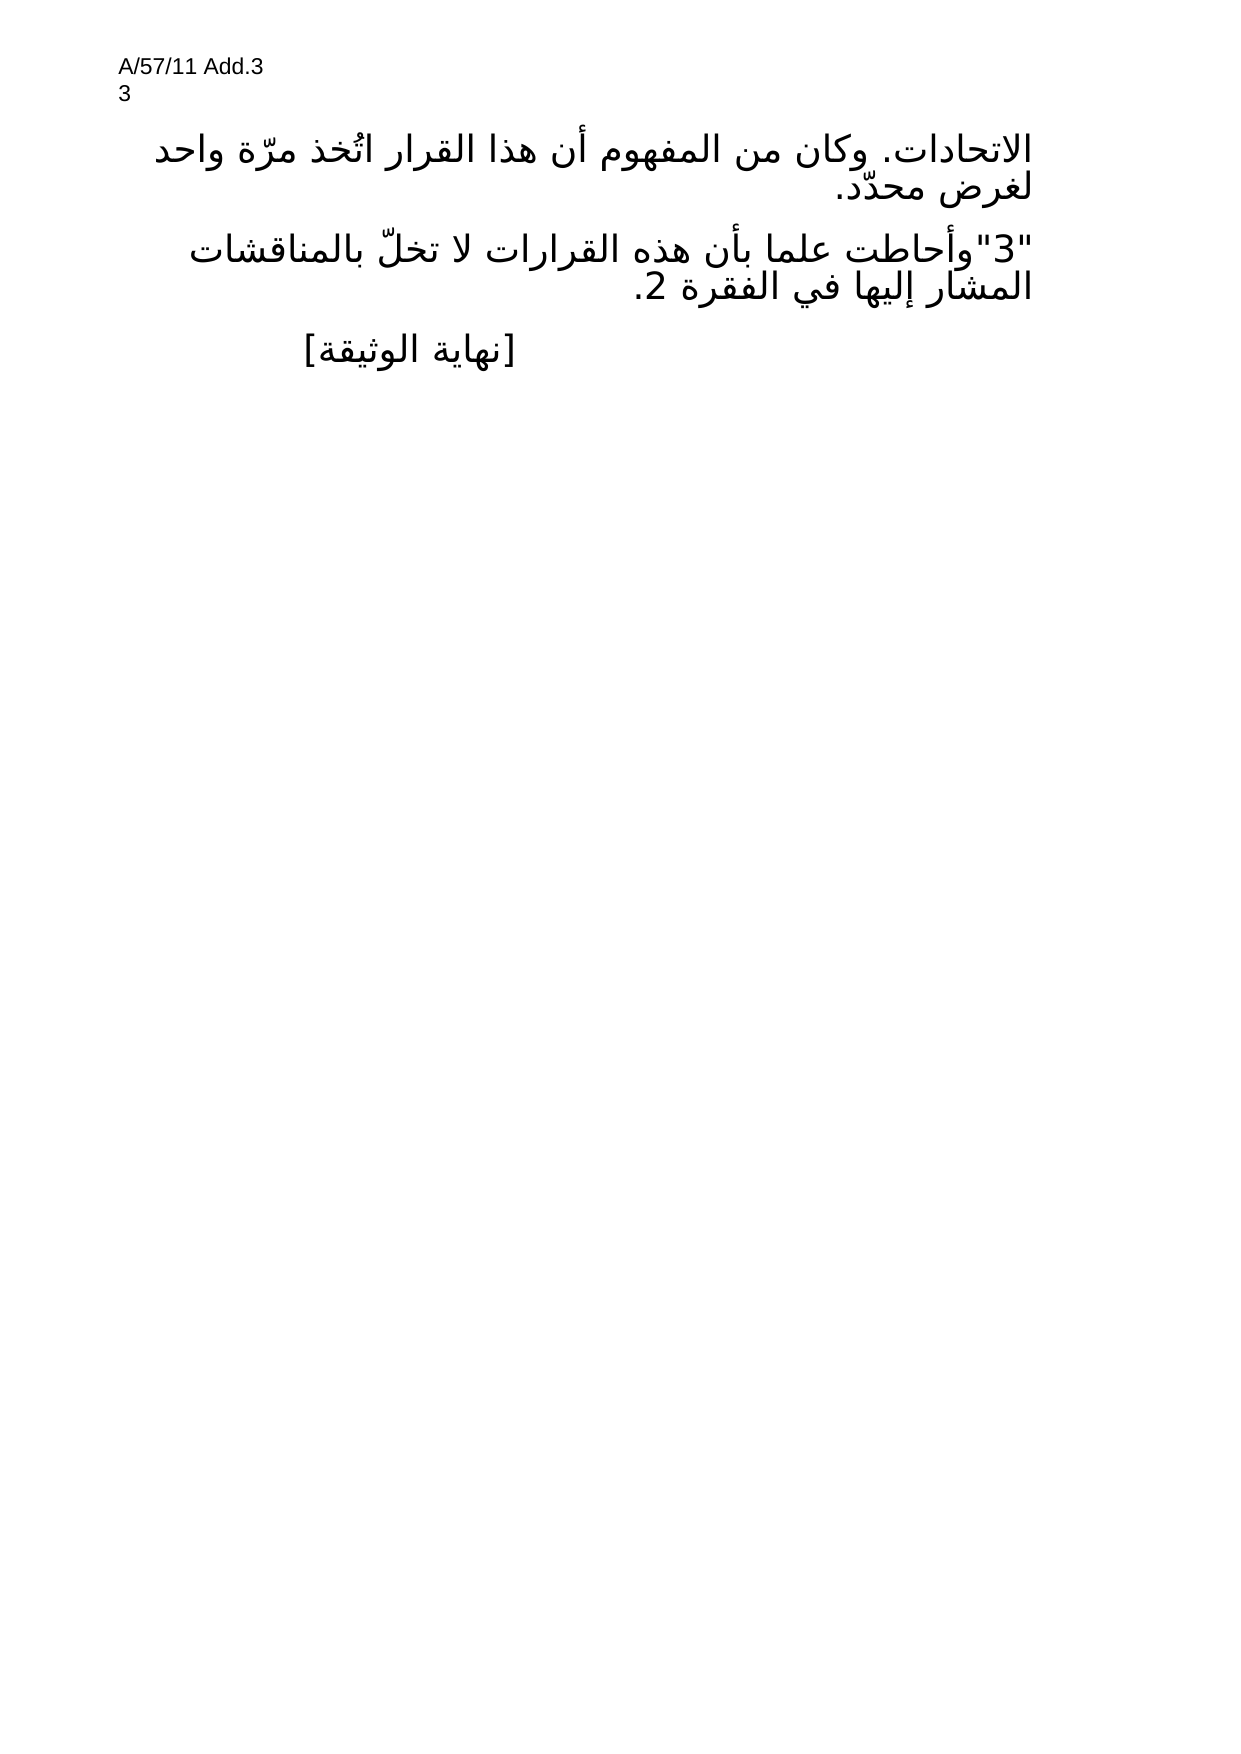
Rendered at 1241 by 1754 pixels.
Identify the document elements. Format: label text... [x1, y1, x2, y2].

text "3" وأحاطت علما بأن هذه القرارات لا تخلّ بالمناقشات المشار إليها في الفقرة 2. [118, 232, 1033, 307]
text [118, 132, 1033, 207]
text [نهاية الوثيقة] [118, 332, 516, 370]
